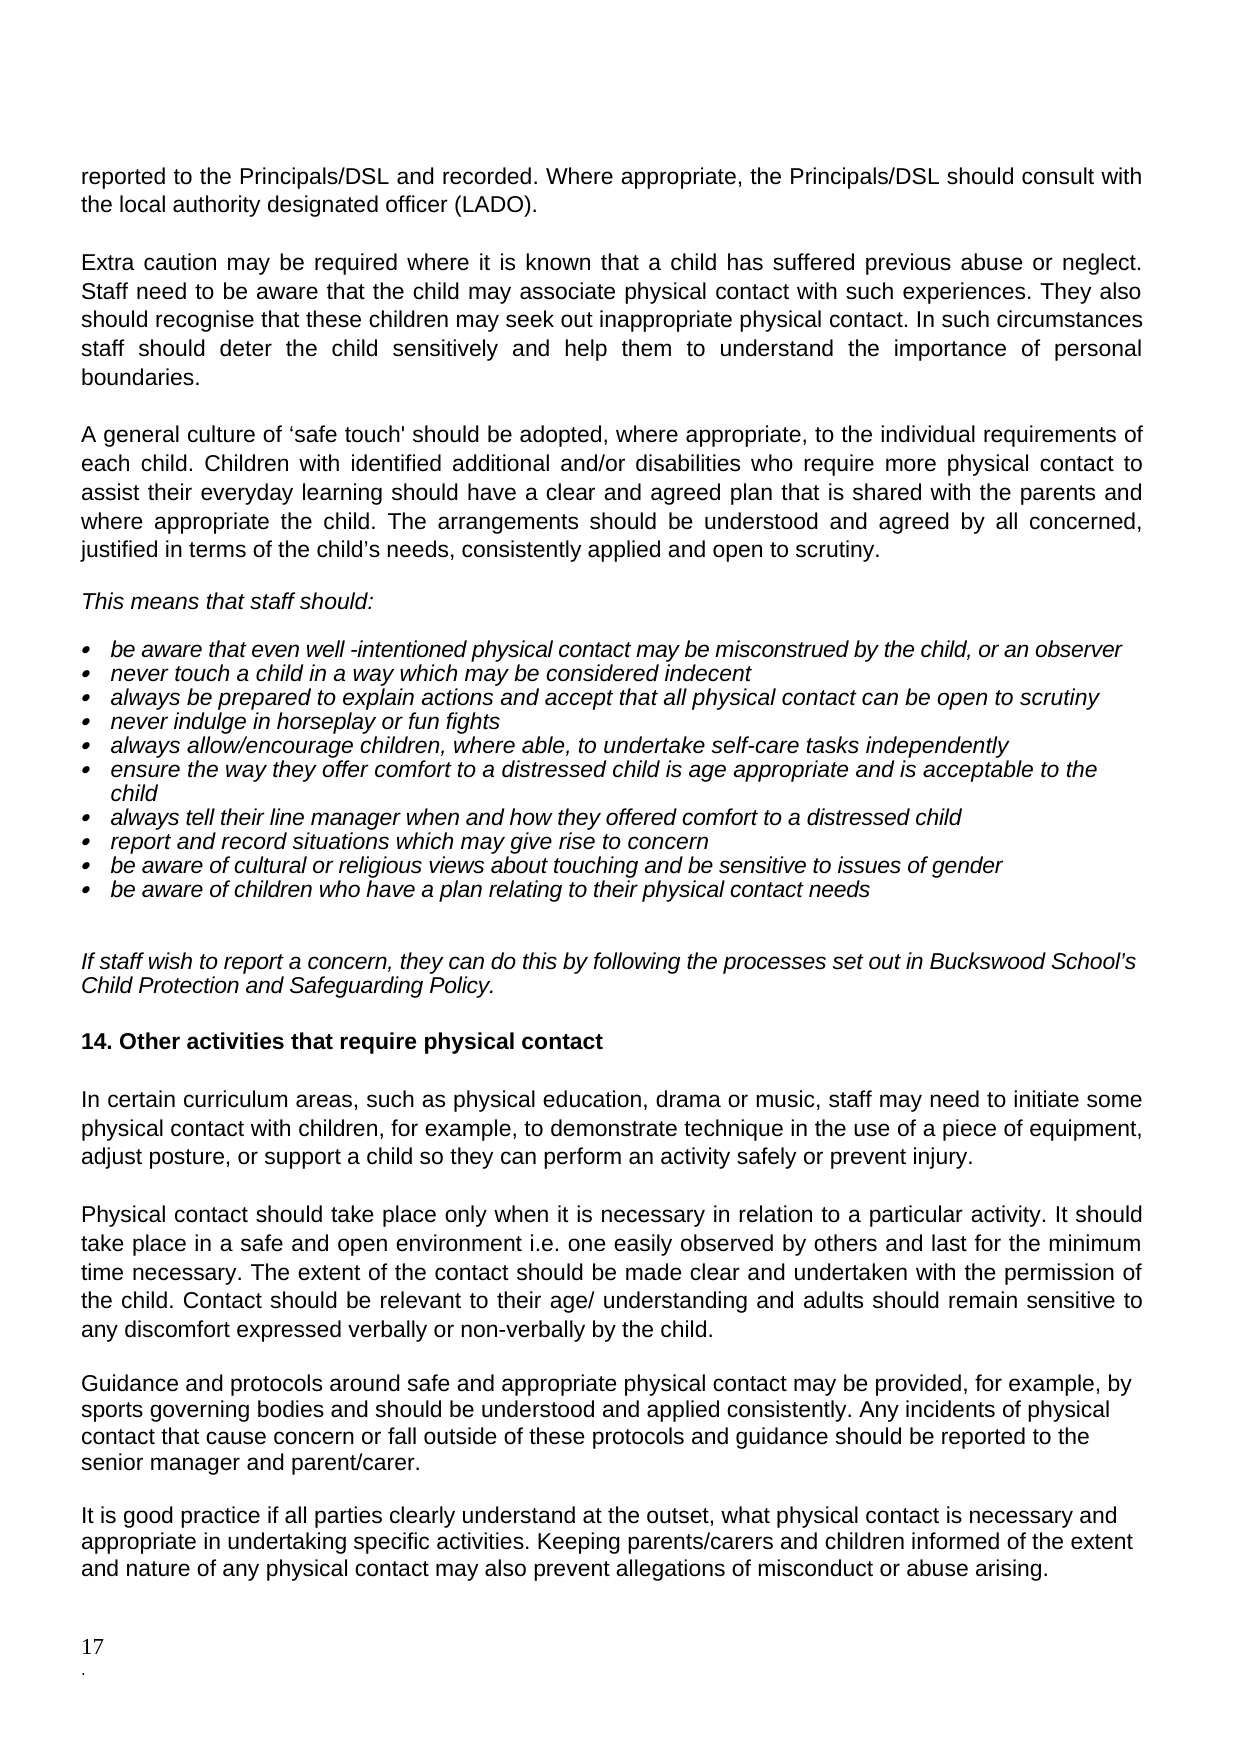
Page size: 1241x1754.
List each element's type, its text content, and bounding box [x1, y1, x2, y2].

text This means that staff should: [81, 590, 1144, 614]
list always be prepared to explain actions and accept that all physical contact can be open to scrutiny [80, 686, 1144, 710]
list be aware of cultural or religious views about touching and be sensitive to issues of gender [80, 854, 1144, 878]
list be aware that even well -intentioned physical contact may be misconstrued by the child, or an observer [80, 638, 1144, 662]
list ensure the way they offer comfort to a distressed child is age appropriate and is acceptable to the child [80, 758, 1144, 806]
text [81, 161, 1144, 219]
text A general culture of ‘safe touch' should be adopted, where appropriate, to the individual requirements of each child. Children with identified additional and/or disabilities who require more physical contact to assist their everyday learning should have a clear and agreed plan that is shared with the parents and where appropriate the child. The arrangements should be understood and agreed by all concerned, justified in terms of the child’s needs, consistently applied and open to scrutiny. [81, 420, 1144, 564]
text Extra caution may be required where it is known that a child has suffered previous abuse or neglect. Staff need to be aware that the child may associate physical contact with such experiences. They also should recognise that these children may seek out inappropriate physical contact. In such circumstances staff should deter the child sensitively and help them to understand the importance of personal boundaries. [81, 247, 1144, 391]
list never touch a child in a way which may be considered indecent [80, 662, 1144, 686]
text 14. Other activities that require physical contact [81, 1027, 1144, 1056]
text If staff wish to report a concern, they can do this by following the processes set out in Buckswood School’s Child Protection and Safeguarding Policy. [81, 950, 1144, 998]
list always allow/encourage children, where able, to undertake self-care tasks independently [80, 734, 1144, 758]
list never indulge in horseplay or fun fights [80, 710, 1144, 734]
list be aware of children who have a plan relating to their physical contact needs [80, 878, 1144, 902]
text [81, 1344, 1144, 1581]
list report and record situations which may give rise to concern [80, 830, 1144, 854]
list always tell their line manager when and how they offered comfort to a distressed child [80, 806, 1144, 830]
text Physical contact should take place only when it is necessary in relation to a particular activity. It should take place in a safe and open environment i.e. one easily observed by others and last for the minimum time necessary. The extent of the contact should be made clear and undertaken with the permission of the child. Contact should be relevant to their age/ understanding and adults should remain sensitive to any discomfort expressed verbally or non-verbally by the child. [81, 1199, 1144, 1343]
text In certain curriculum areas, such as physical education, drama or music, staff may need to initiate some physical contact with children, for example, to demonstrate technique in the use of a piece of equipment, adjust posture, or support a child so they can perform an activity safely or prevent injury. [81, 1084, 1144, 1171]
